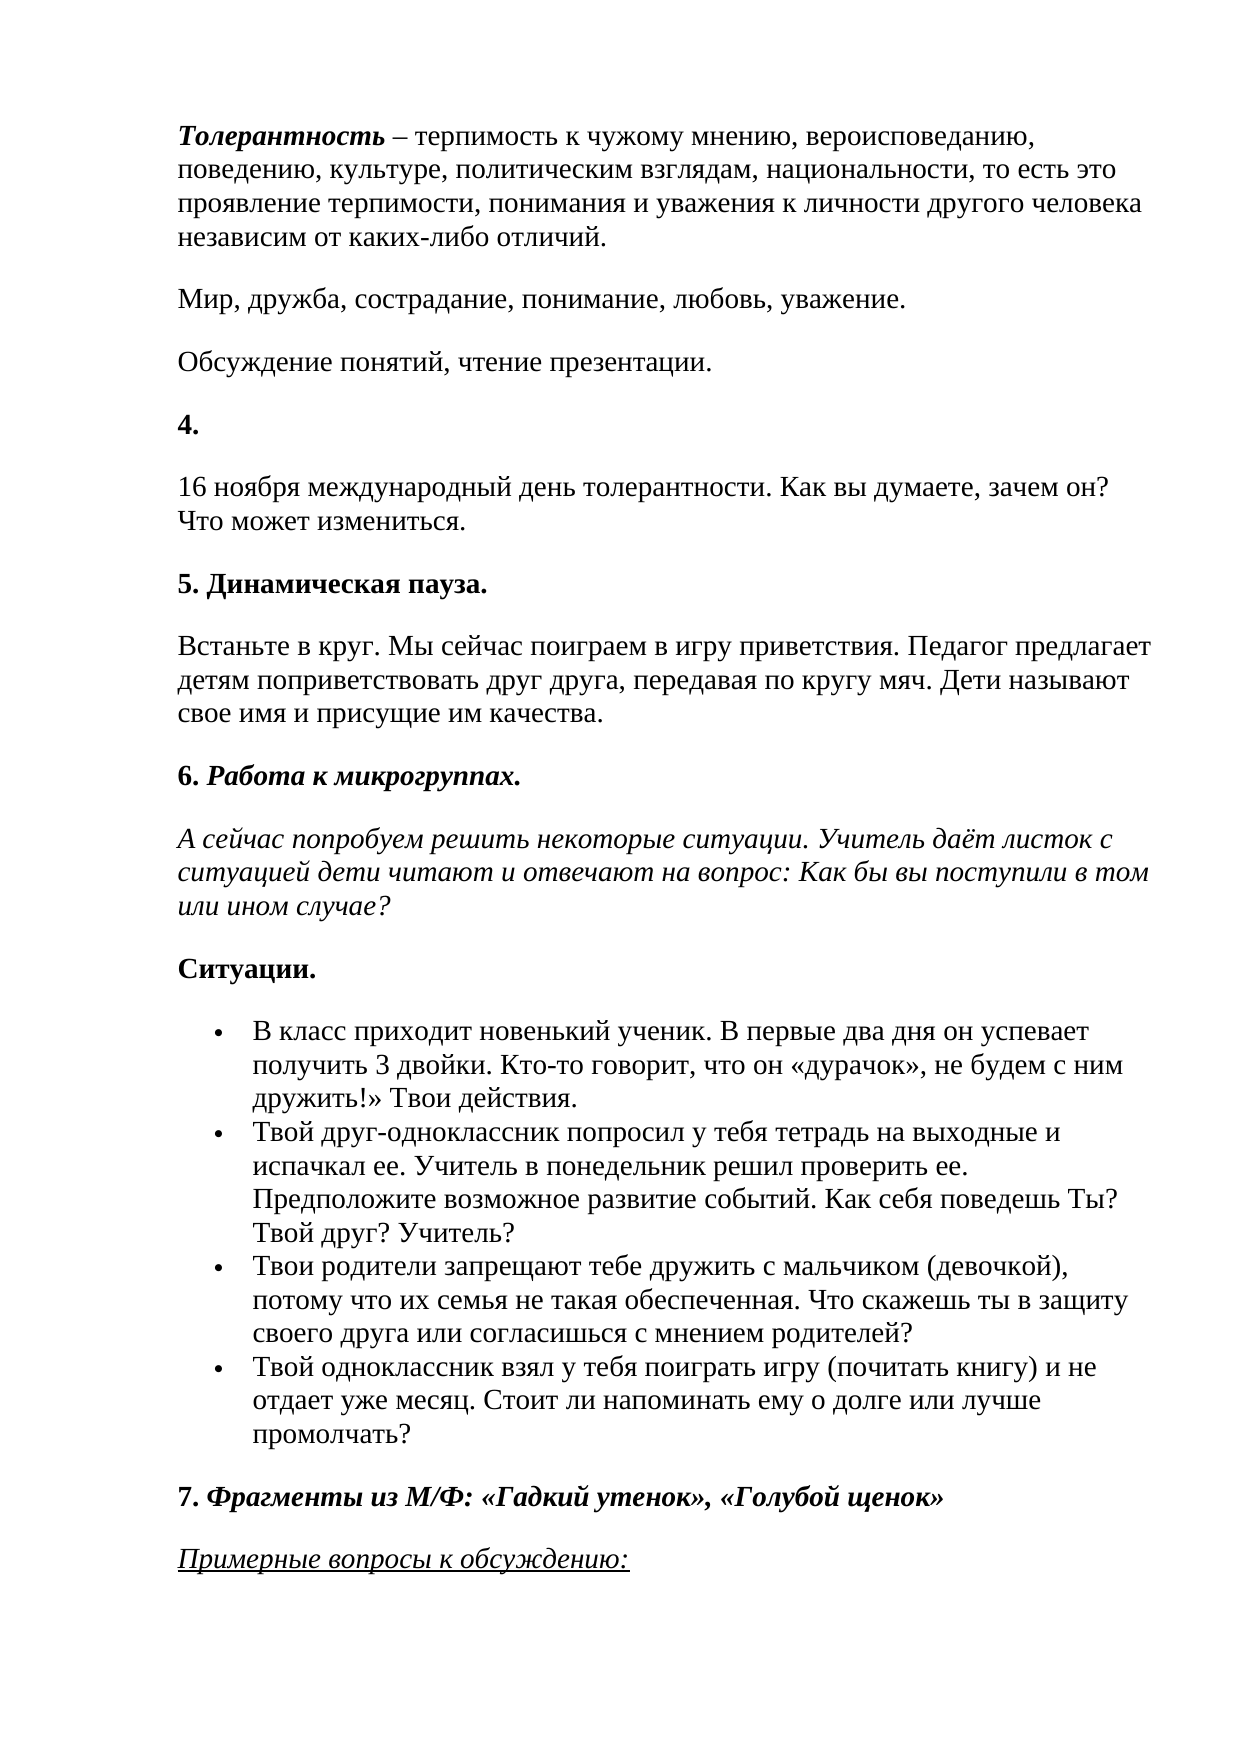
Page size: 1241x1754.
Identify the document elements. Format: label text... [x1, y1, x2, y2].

text 16 ноября международный день толерантности. Как вы думаете, зачем он? Что может измениться. [177, 469, 1152, 537]
text Ситуации. [177, 951, 1152, 984]
text Примерные вопросы к обсуждению: [177, 1541, 1152, 1575]
list Твой друг-одноклассник попросил у тебя тетрадь на выходные и испачкал ее. Учитель в понедельник решил проверить ее. Предположите возможное развитие событий. Как себя поведешь Ты? Твой друг? Учитель? [215, 1114, 1152, 1248]
list Твои родители запрещают тебе дружить с мальчиком (девочкой), потому что их семья не такая обеспеченная. Что скажешь ты в защиту своего друга или согласишься с мнением родителей? [215, 1248, 1152, 1349]
text Обсуждение понятий, чтение презентации. [177, 344, 1152, 378]
text 4. [177, 407, 1152, 440]
list Твой одноклассник взял у тебя поиграть игру (почитать книгу) и не отдает уже месяц. Стоит ли напоминать ему о долге или лучше промолчать? [215, 1349, 1152, 1449]
text 5. Динамическая пауза. [177, 566, 1152, 599]
text 7. Фрагменты из М/Ф: «Гадкий утенок», «Голубой щенок» [177, 1479, 1152, 1512]
text Толерантность – терпимость к чужому мнению, вероисповеданию, поведению, культуре, политическим взглядам, национальности, то есть это проявление терпимости, понимания и уважения к личности другого человека независим от каких-либо отличий. [177, 118, 1152, 252]
text Мир, дружба, сострадание, понимание, любовь, уважение. [177, 281, 1152, 315]
text 6. Работа к микрогруппах. [177, 758, 1152, 792]
list В класс приходит новенький ученик. В первые два дня он успевает получить 3 двойки. Кто-то говорит, что он «дурачок», не будем с ним дружить!» Твои действия. [215, 1013, 1152, 1114]
text Встаньте в круг. Мы сейчас поиграем в игру приветствия. Педагог предлагает детям поприветствовать друг друга, передавая по кругу мяч. Дети называют свое имя и присущие им качества. [177, 628, 1152, 729]
text А сейчас попробуем решить некоторые ситуации. Учитель даёт листок с ситуацией дети читают и отвечают на вопрос: Как бы вы поступили в том или ином случае? [177, 821, 1152, 922]
